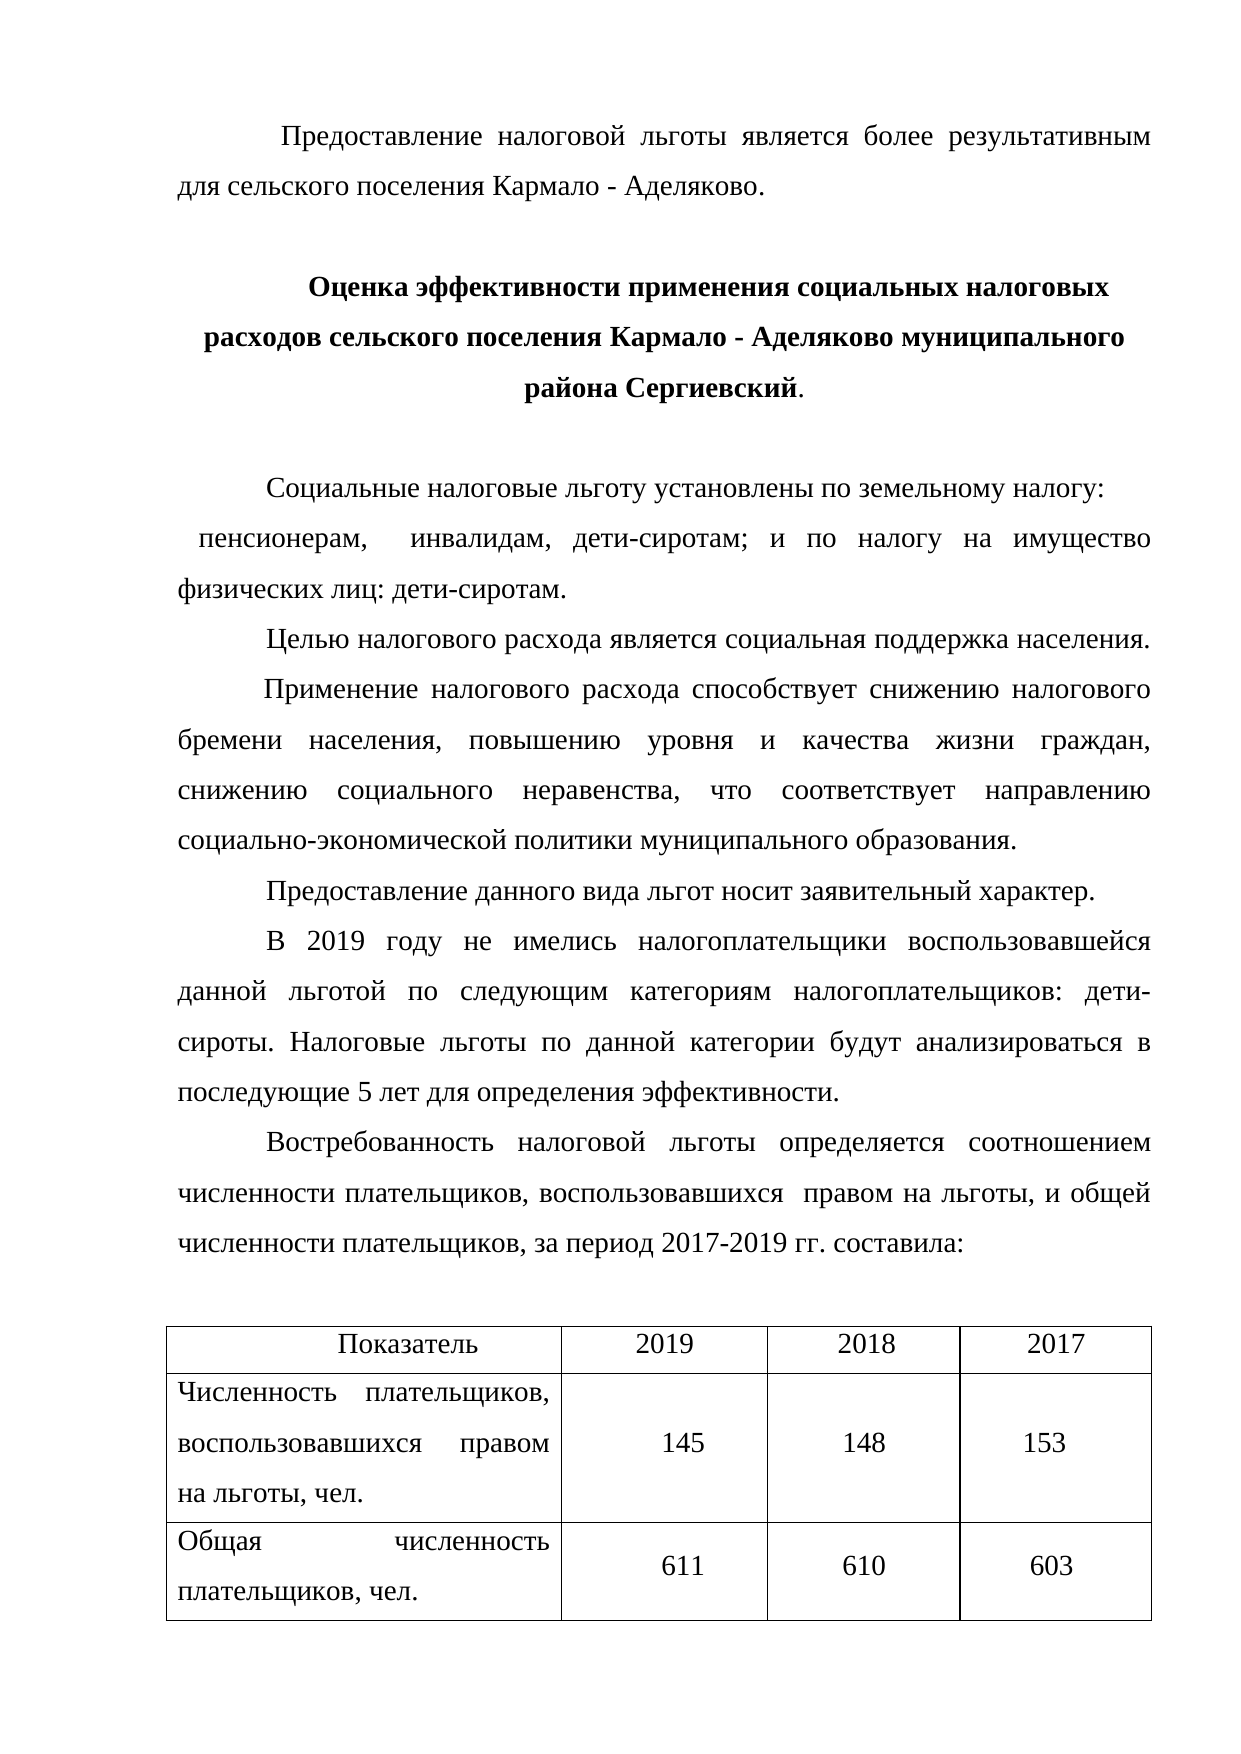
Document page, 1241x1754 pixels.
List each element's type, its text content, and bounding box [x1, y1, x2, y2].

table_cell Численность плательщиков, воспользовавшихся правом на льготы, чел. [167, 1374, 561, 1522]
text Востребованность налоговой льготы определяется соотношением численности плательщиков, воспользовавшихся правом на льготы, и общей численности плательщиков, за период 2017-2019 гг. составила: [177, 1124, 1152, 1258]
table_header Показатель [167, 1327, 561, 1373]
text Оценка эффективности применения социальных налоговых расходов сельского поселения Кармало - Аделяково муниципального района Сергиевский. [177, 269, 1152, 403]
text Социальные налоговые льготу установлены по земельному налогу: [177, 470, 1152, 504]
table_header 2017 [961, 1327, 1151, 1373]
text Целью налогового расхода является социальная поддержка населения. Применение налогового расхода способствует снижению налогового бремени населения, повышению уровня и качества жизни граждан, снижению социального неравенства, что соответствует направлению социально-экономической политики муниципального образования. [177, 621, 1152, 856]
text Предоставление налоговой льготы является более результативным для сельского поселения Кармало - Аделяково. [177, 118, 1152, 202]
table_cell 145 [562, 1374, 767, 1522]
table_cell 148 [768, 1374, 959, 1522]
table_header 2019 [562, 1327, 767, 1373]
text В 2019 году не имелись налогоплательщики воспользовавшейся данной льготой по следующим категориям налогоплательщиков: дети-сироты. Налоговые льготы по данной категории будут анализироваться в последующие 5 лет для определения эффективности. [177, 923, 1152, 1108]
table_header 2018 [768, 1327, 959, 1373]
table_cell 610 [768, 1523, 959, 1620]
text пенсионерам, инвалидам, дети-сиротам; и по налогу на имущество физических лиц: дети-сиротам. [177, 521, 1152, 604]
table_cell 603 [961, 1523, 1151, 1620]
table_cell 153 [961, 1374, 1151, 1522]
table_cell Общая численность плательщиков, чел. [167, 1523, 561, 1620]
text Предоставление данного вида льгот носит заявительный характер. [177, 873, 1152, 906]
table_cell 611 [562, 1523, 767, 1620]
